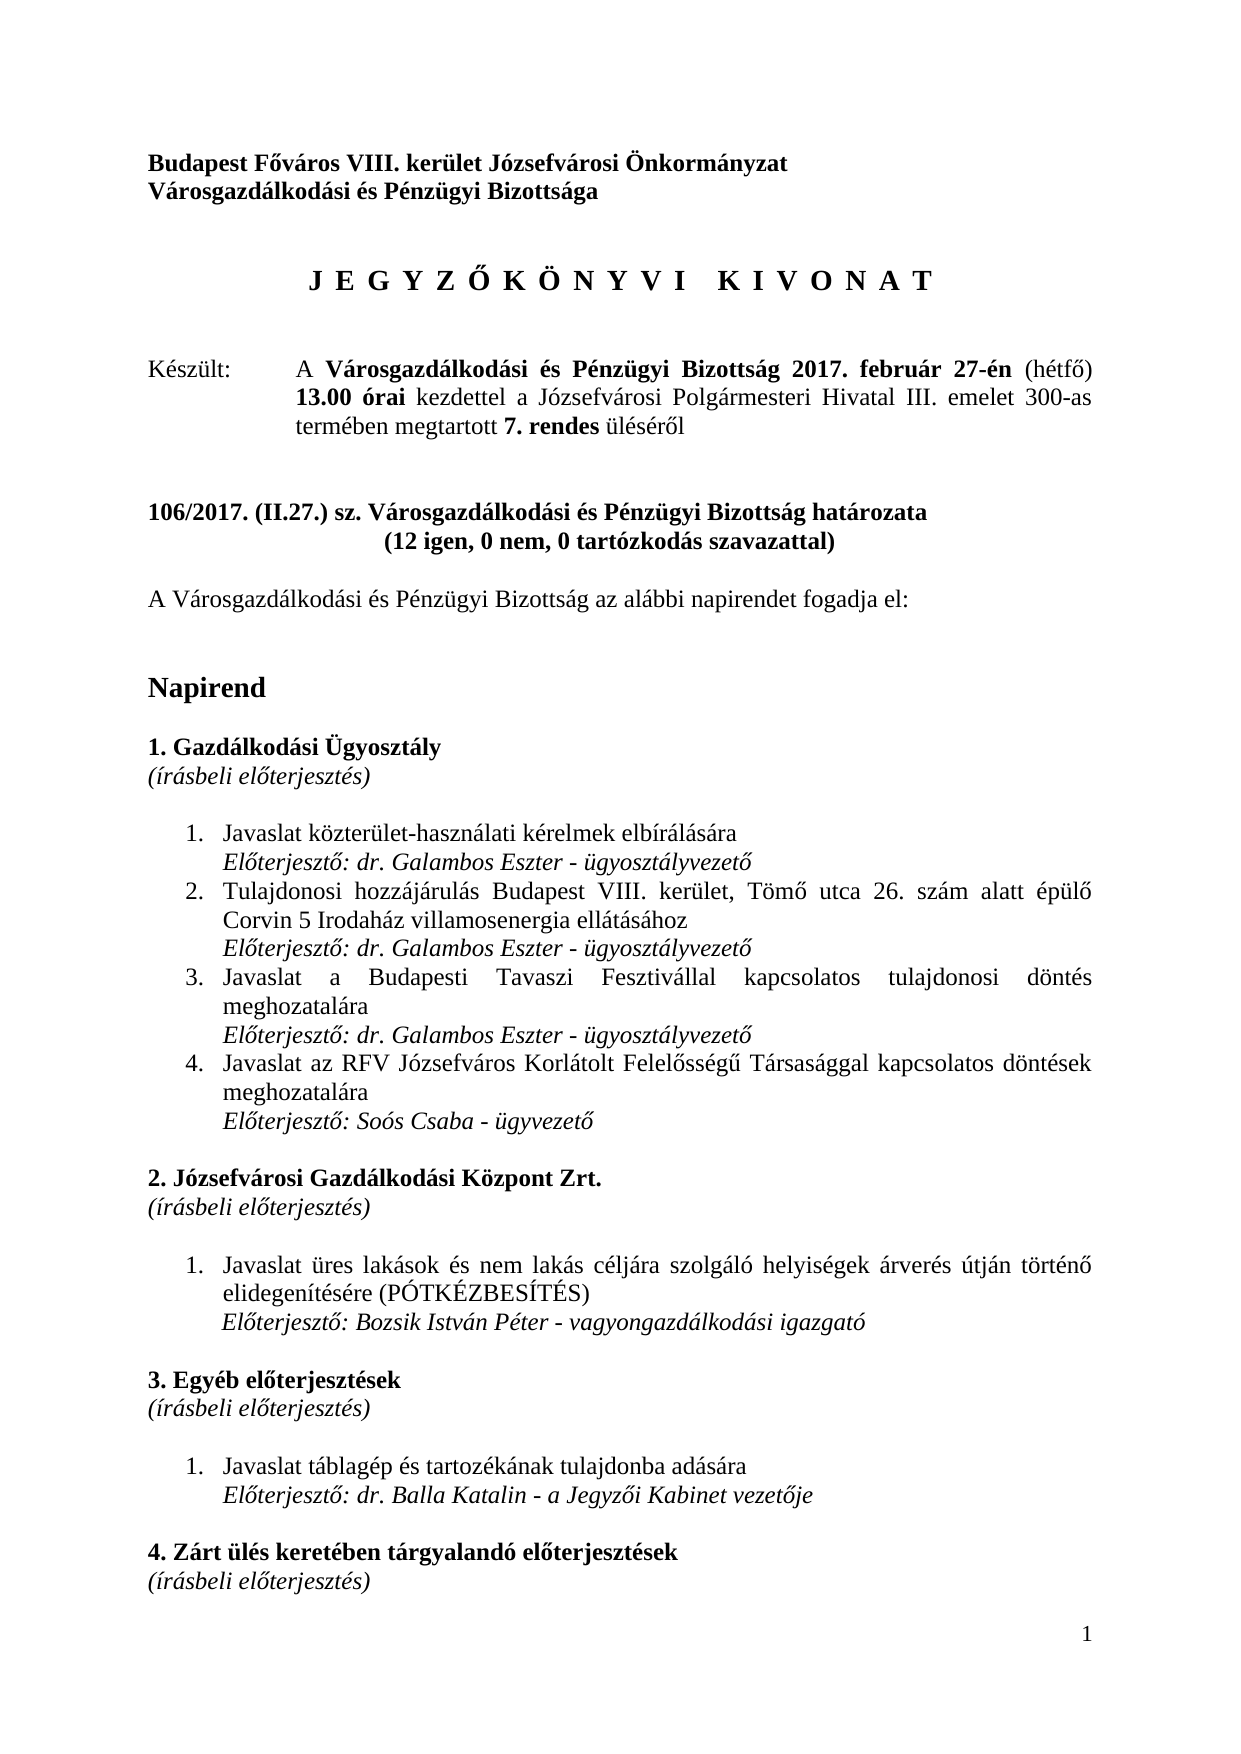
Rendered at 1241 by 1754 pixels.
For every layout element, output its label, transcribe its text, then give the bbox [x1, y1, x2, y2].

text (írásbeli előterjesztés) [148, 1393, 1093, 1422]
text 3. Egyéb előterjesztések [148, 1365, 1093, 1393]
text 106/2017. (II.27.) sz. Városgazdálkodási és Pénzügyi Bizottság határozata [148, 497, 1093, 526]
text Előterjesztő: Bozsik István Péter - vagyongazdálkodási igazgató [221, 1307, 1093, 1336]
text Budapest Főváros VIII. kerület Józsefvárosi Önkormányzat [148, 148, 1093, 176]
text (12 igen, 0 nem, 0 tartózkodás szavazattal) [384, 526, 1093, 555]
list Javaslat a Budapesti Tavaszi Fesztivállal kapcsolatos tulajdonosi döntés meghozatalára [185, 962, 1093, 1020]
text 1. Gazdálkodási Ügyosztály [148, 732, 1093, 761]
text Napirend [148, 670, 1093, 703]
text Előterjesztő: dr. Galambos Eszter - ügyosztályvezető [223, 1020, 1093, 1048]
list Javaslat táblagép és tartozékának tulajdonba adására [185, 1451, 1093, 1480]
text Előterjesztő: dr. Galambos Eszter - ügyosztályvezető [223, 933, 1093, 962]
text Előterjesztő: dr. Galambos Eszter - ügyosztályvezető [223, 847, 1093, 876]
text A Városgazdálkodási és Pénzügyi Bizottság az alábbi napirendet fogadja el: [148, 584, 1093, 612]
text Készült: A Városgazdálkodási és Pénzügyi Bizottság 2017. február 27-én (hétfő) 13.00 órai kezdettel a Józsefvárosi Polgármesteri Hivatal III. emelet 300-as termében megtartott 7. rendes üléséről [148, 354, 1093, 440]
list Javaslat közterület-használati kérelmek elbírálására [185, 818, 1093, 847]
text (írásbeli előterjesztés) [148, 761, 1093, 790]
text (írásbeli előterjesztés) [148, 1566, 1093, 1595]
text (írásbeli előterjesztés) [148, 1192, 1093, 1221]
text 4. Zárt ülés keretében tárgyalandó előterjesztések [148, 1537, 1093, 1566]
text 2. Józsefvárosi Gazdálkodási Központ Zrt. [148, 1163, 1093, 1192]
list Javaslat az RFV Józsefváros Korlátolt Felelősségű Társasággal kapcsolatos döntések meghozatalára [185, 1048, 1093, 1106]
text Előterjesztő: Soós Csaba - ügyvezető [223, 1106, 1093, 1135]
text Városgazdálkodási és Pénzügyi Bizottsága [148, 176, 1093, 205]
text Előterjesztő: dr. Balla Katalin - a Jegyzői Kabinet vezetője [223, 1480, 1093, 1508]
list Tulajdonosi hozzájárulás Budapest VIII. kerület, Tömő utca 26. szám alatt épülő Corvin 5 Irodaház villamosenergia ellátásához [185, 876, 1093, 933]
list Javaslat üres lakások és nem lakás céljára szolgáló helyiségek árverés útján történő elidegenítésére (PÓTKÉZBESÍTÉS) [185, 1250, 1093, 1307]
text JEGYZŐKÖNYVI KIVONAT [148, 263, 1093, 296]
